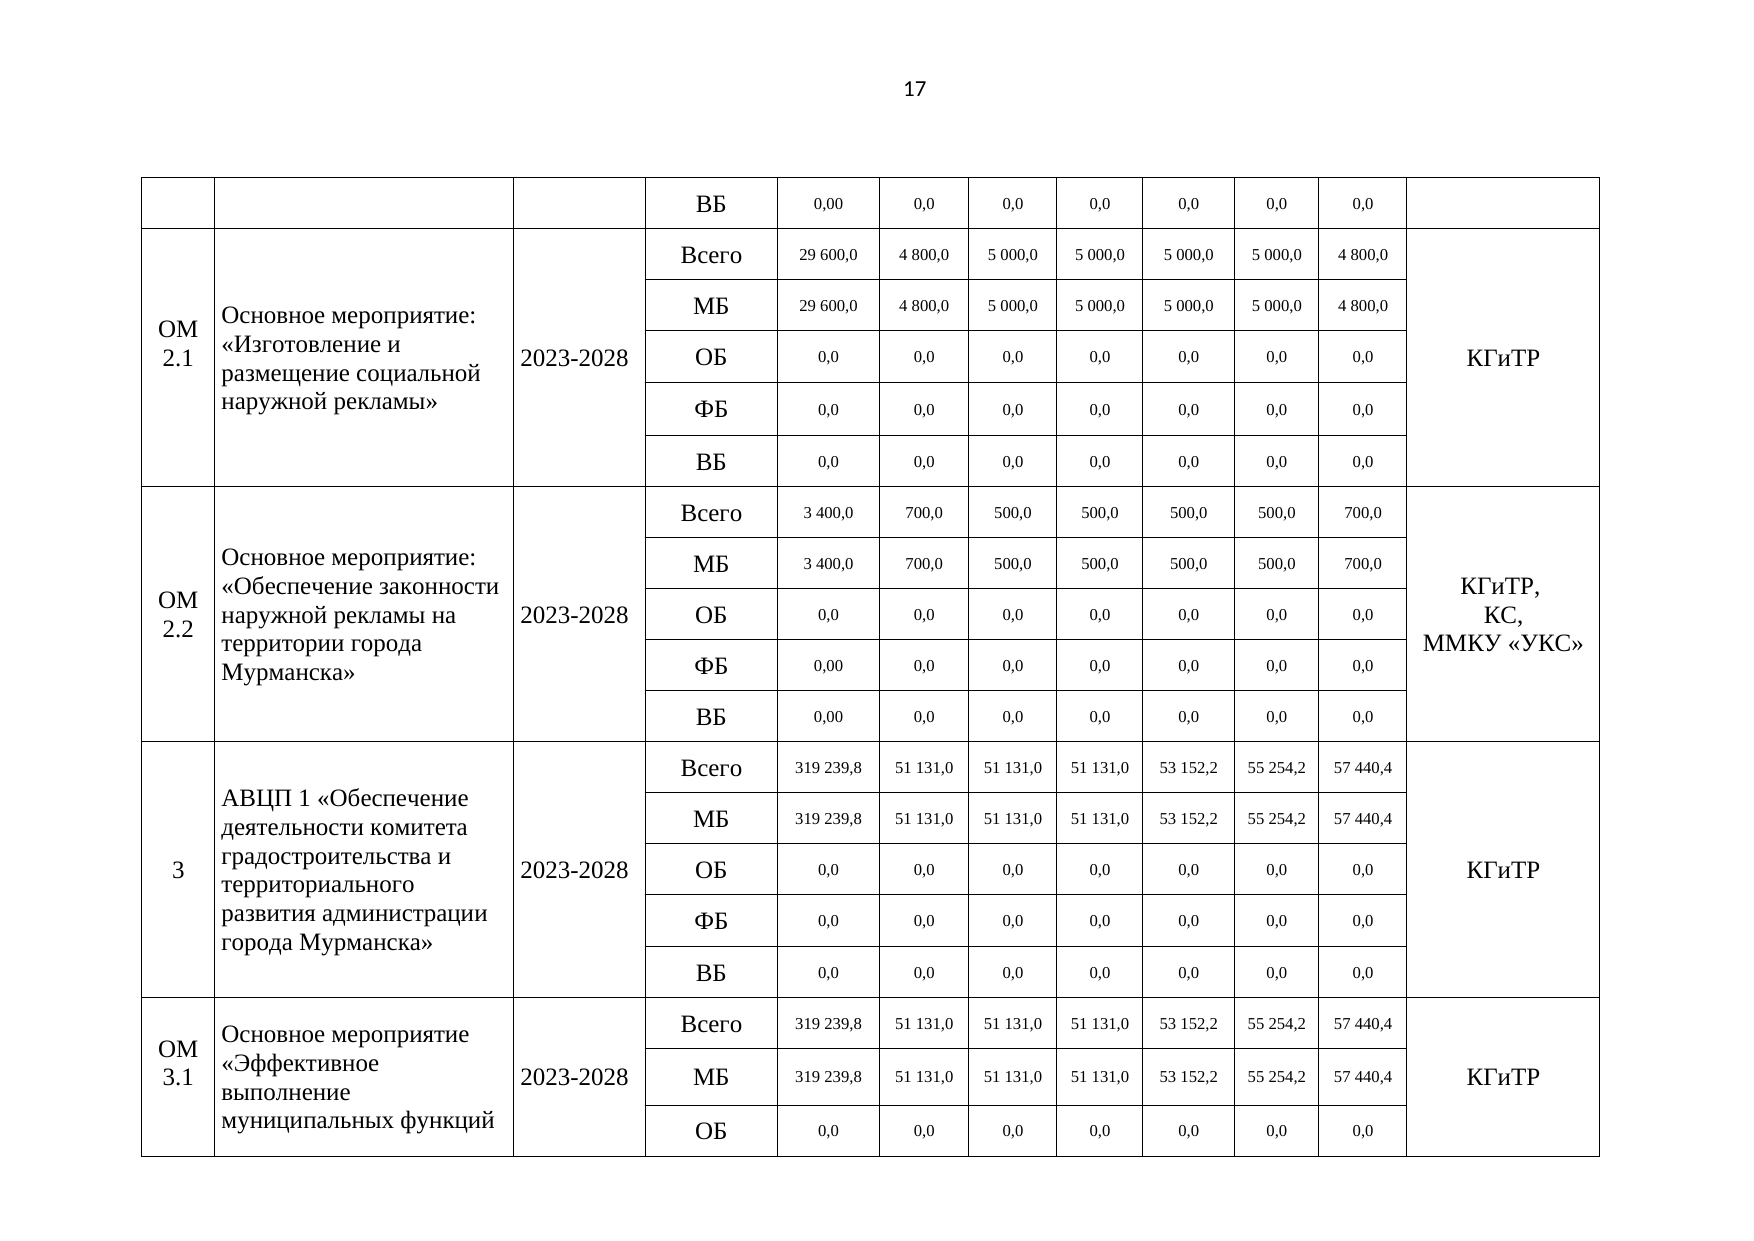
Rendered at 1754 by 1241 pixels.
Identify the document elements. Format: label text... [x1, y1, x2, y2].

table_cell 500,0 [1143, 487, 1234, 537]
table_cell 0,0 [1143, 178, 1234, 228]
table_cell 0,0 [880, 331, 968, 382]
table_cell ФБ [646, 640, 777, 690]
table_cell 0,0 [1057, 844, 1142, 894]
table_cell 51 131,0 [1057, 1049, 1142, 1104]
table_cell 0,0 [880, 178, 968, 228]
table_cell Основное мероприятие: «Изготовление и размещение социальной наружной рекламы» [215, 229, 513, 486]
table_cell 0,0 [778, 383, 879, 435]
table_cell 0,0 [1057, 383, 1142, 435]
table_cell 0,0 [880, 895, 968, 946]
table_cell 0,0 [969, 947, 1056, 997]
table_cell 57 440,4 [1319, 793, 1406, 843]
table_cell 0,0 [1319, 1106, 1406, 1156]
table_cell 51 131,0 [880, 793, 968, 843]
table_cell 0,0 [969, 589, 1056, 639]
table_cell КГиТР [1407, 229, 1599, 486]
table_cell 4 800,0 [1319, 280, 1406, 330]
table_cell 29 600,0 [778, 280, 879, 330]
table_cell 51 131,0 [880, 1049, 968, 1104]
table_cell МБ [646, 1049, 777, 1104]
table_cell 0,0 [1319, 691, 1406, 741]
table_cell 500,0 [969, 487, 1056, 537]
table_cell ВБ [646, 947, 777, 997]
table_cell 5 000,0 [969, 280, 1056, 330]
table_cell 0,0 [969, 1106, 1056, 1156]
table_cell 5 000,0 [1057, 229, 1142, 279]
table_cell 500,0 [1057, 538, 1142, 588]
table_cell ОМ 2.1 [142, 229, 214, 486]
table_cell 2023-2028 [514, 998, 645, 1156]
table_cell 0,0 [1235, 331, 1318, 382]
table_cell 57 440,4 [1319, 742, 1406, 792]
table_cell 3 [142, 742, 214, 997]
table_cell 0,0 [1319, 844, 1406, 894]
table_cell 0,0 [1235, 844, 1318, 894]
table_cell 51 131,0 [1057, 793, 1142, 843]
table_cell 0,0 [1235, 178, 1318, 228]
table_cell 51 131,0 [969, 793, 1056, 843]
table_cell 0,0 [969, 178, 1056, 228]
table_cell 51 131,0 [880, 742, 968, 792]
table_cell 0,0 [880, 1106, 968, 1156]
table_cell ОБ [646, 331, 777, 382]
table_cell 0,0 [778, 844, 879, 894]
table_cell ОМ 2.2 [142, 487, 214, 741]
table_cell Всего [646, 487, 777, 537]
table_cell 0,0 [1143, 383, 1234, 435]
table_cell 500,0 [969, 538, 1056, 588]
table_cell 53 152,2 [1143, 742, 1234, 792]
table_cell 0,0 [880, 383, 968, 435]
table_cell 3 400,0 [778, 487, 879, 537]
table_cell 0,0 [1057, 589, 1142, 639]
table_cell 0,0 [969, 640, 1056, 690]
table_cell ОБ [646, 589, 777, 639]
table_cell 2023-2028 [514, 229, 645, 486]
table_cell 0,0 [1319, 383, 1406, 435]
table_cell 0,0 [880, 844, 968, 894]
table_cell МБ [646, 793, 777, 843]
table_cell 700,0 [1319, 487, 1406, 537]
table_cell 5 000,0 [969, 229, 1056, 279]
table_cell 53 152,2 [1143, 998, 1234, 1048]
table_cell 0,0 [778, 895, 879, 946]
table_cell 500,0 [1143, 538, 1234, 588]
table_cell 55 254,2 [1235, 793, 1318, 843]
table_cell ВБ [646, 691, 777, 741]
table_cell 500,0 [1235, 538, 1318, 588]
table_cell 3 400,0 [778, 538, 879, 588]
table_cell 0,0 [880, 947, 968, 997]
table_cell 319 239,8 [778, 1049, 879, 1104]
table_cell 0,0 [969, 383, 1056, 435]
table_cell 53 152,2 [1143, 1049, 1234, 1104]
table_cell 0,0 [778, 331, 879, 382]
table_cell 0,0 [1057, 1106, 1142, 1156]
table_cell 0,0 [778, 436, 879, 486]
table_cell 0,0 [1235, 640, 1318, 690]
table_cell 0,0 [1235, 436, 1318, 486]
table_cell 0,0 [1319, 331, 1406, 382]
table_cell 4 800,0 [880, 229, 968, 279]
table_cell 55 254,2 [1235, 742, 1318, 792]
table_cell 0,0 [969, 895, 1056, 946]
table_cell 0,0 [1235, 691, 1318, 741]
table_cell 0,0 [880, 589, 968, 639]
table_cell 55 254,2 [1235, 1049, 1318, 1104]
table_cell 0,0 [1143, 947, 1234, 997]
table_cell 700,0 [1319, 538, 1406, 588]
table_cell 0,0 [969, 436, 1056, 486]
table_cell Основное мероприятие «Эффективное выполнение муниципальных функций в сфере создания условий для развития градостроительной деятельности и территориального планирования в муниципальном образовании город Мурманск» [215, 998, 513, 1156]
table_cell 319 239,8 [778, 998, 879, 1048]
table_cell 55 254,2 [1235, 998, 1318, 1048]
table_cell 0,0 [1057, 691, 1142, 741]
table_cell ВБ [646, 436, 777, 486]
table_cell 51 131,0 [880, 998, 968, 1048]
table_cell 5 000,0 [1235, 280, 1318, 330]
table_cell 0,0 [969, 691, 1056, 741]
table_cell 0,0 [1235, 383, 1318, 435]
table_cell 0,0 [778, 947, 879, 997]
table_cell 0,0 [1057, 436, 1142, 486]
table_cell ВБ [646, 178, 777, 228]
table_cell 0,0 [880, 436, 968, 486]
table_cell 51 131,0 [969, 742, 1056, 792]
table_cell 0,0 [1319, 947, 1406, 997]
table_cell 5 000,0 [1235, 229, 1318, 279]
table_cell ФБ [646, 895, 777, 946]
table_cell 319 239,8 [778, 793, 879, 843]
table_cell МБ [646, 280, 777, 330]
table_cell 0,0 [969, 844, 1056, 894]
table_cell 0,0 [1319, 436, 1406, 486]
table_cell 4 800,0 [1319, 229, 1406, 279]
table_cell 700,0 [880, 487, 968, 537]
table_cell 0,0 [880, 640, 968, 690]
table_cell 0,0 [1057, 895, 1142, 946]
table_cell 0,0 [1235, 895, 1318, 946]
table_cell 0,0 [1319, 895, 1406, 946]
table_cell ОБ [646, 844, 777, 894]
table_cell 0,00 [778, 691, 879, 741]
table_cell 0,0 [1057, 178, 1142, 228]
table_cell МБ [646, 538, 777, 588]
table_cell Всего [646, 742, 777, 792]
table_cell 0,0 [1143, 844, 1234, 894]
table_cell 4 800,0 [880, 280, 968, 330]
table_cell 0,0 [1143, 691, 1234, 741]
table_cell ОБ [646, 1106, 777, 1156]
table_cell Основное мероприятие: «Обеспечение законности наружной рекламы на территории города Мурманска» [215, 487, 513, 741]
table_cell КГиТР, КС, ММКУ «УКС» [1407, 487, 1599, 741]
table_cell 5 000,0 [1143, 229, 1234, 279]
table_cell 0,0 [969, 331, 1056, 382]
table_cell 500,0 [1235, 487, 1318, 537]
table_cell 0,0 [1143, 331, 1234, 382]
table_cell 319 239,8 [778, 742, 879, 792]
table_cell 0,00 [778, 178, 879, 228]
table_cell КГиТР [1407, 998, 1599, 1156]
table_cell 51 131,0 [1057, 742, 1142, 792]
table_cell 2023-2028 [514, 487, 645, 741]
table_cell 0,00 [778, 640, 879, 690]
table_cell Всего [646, 998, 777, 1048]
table_cell 0,0 [1143, 895, 1234, 946]
table_cell 700,0 [880, 538, 968, 588]
table_cell 0,0 [1235, 947, 1318, 997]
table_cell ФБ [646, 383, 777, 435]
table_cell КГиТР [1407, 742, 1599, 997]
table_cell 0,0 [1057, 331, 1142, 382]
table_cell 57 440,4 [1319, 998, 1406, 1048]
table_cell ОМ 3.1 [142, 998, 214, 1156]
table_cell 0,0 [1235, 1106, 1318, 1156]
table_cell Всего [646, 229, 777, 279]
table_cell 29 600,0 [778, 229, 879, 279]
table_cell 0,0 [778, 1106, 879, 1156]
table_cell 0,0 [1057, 947, 1142, 997]
table_cell 0,0 [1319, 640, 1406, 690]
table_cell 0,0 [778, 589, 879, 639]
table_cell 57 440,4 [1319, 1049, 1406, 1104]
table_cell 0,0 [1143, 436, 1234, 486]
table_cell 0,0 [1235, 589, 1318, 639]
table_cell 5 000,0 [1143, 280, 1234, 330]
table_cell 0,0 [880, 691, 968, 741]
table_cell 51 131,0 [969, 1049, 1056, 1104]
table_cell АВЦП 1 «Обеспечение деятельности комитета градостроительства и территориального развития администрации города Мурманска» [215, 742, 513, 997]
table_cell 0,0 [1143, 589, 1234, 639]
table_cell 0,0 [1057, 640, 1142, 690]
table_cell 51 131,0 [1057, 998, 1142, 1048]
table_cell 5 000,0 [1057, 280, 1142, 330]
table_cell 500,0 [1057, 487, 1142, 537]
table_cell 51 131,0 [969, 998, 1056, 1048]
table_cell 53 152,2 [1143, 793, 1234, 843]
table_cell 0,0 [1319, 178, 1406, 228]
table_cell 0,0 [1319, 589, 1406, 639]
table_cell 0,0 [1143, 640, 1234, 690]
table_cell 2023-2028 [514, 742, 645, 997]
table_cell 0,0 [1143, 1106, 1234, 1156]
